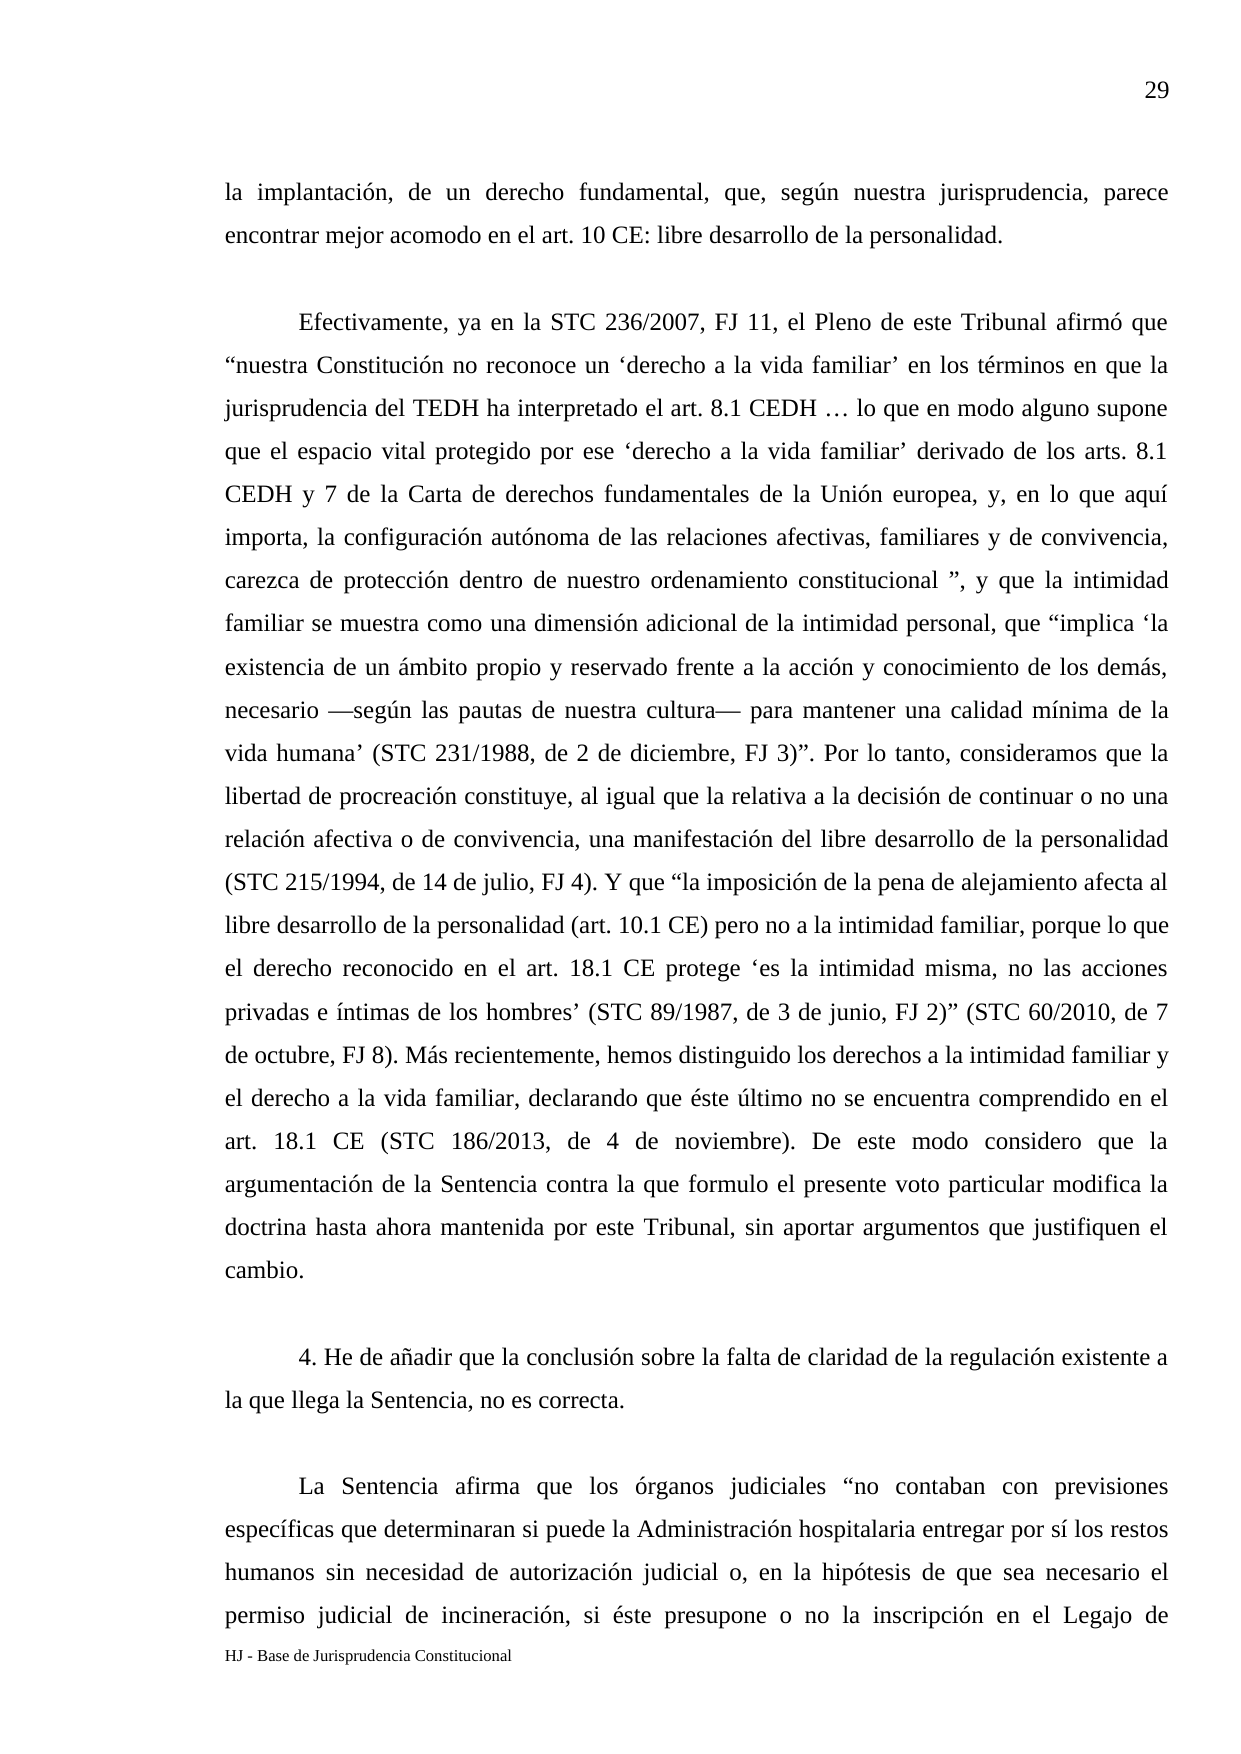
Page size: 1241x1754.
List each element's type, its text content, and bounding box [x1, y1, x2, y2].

text 4. He de añadir que la conclusión sobre la falta de claridad de la regulación existente a la que llega la Sentencia, no es correcta. [224, 1342, 1169, 1413]
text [224, 177, 1169, 249]
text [224, 1471, 1169, 1629]
text Efectivamente, ya en la STC 236/2007, FJ 11, el Pleno de este Tribunal afirmó que “nuestra Constitución no reconoce un ‘derecho a la vida familiar’ en los términos en que la jurisprudencia del TEDH ha interpretado el art. 8.1 CEDH … lo que en modo alguno supone que el espacio vital protegido por ese ‘derecho a la vida familiar’ derivado de los arts. 8.1 CEDH y 7 de la Carta de derechos fundamentales de la Unión europea, y, en lo que aquí importa, la configuración autónoma de las relaciones afectivas, familiares y de convivencia, carezca de protección dentro de nuestro ordenamiento constitucional ”, y que la intimidad familiar se muestra como una dimensión adicional de la intimidad personal, que “implica ‘la existencia de un ámbito propio y reservado frente a la acción y conocimiento de los demás, necesario —según las pautas de nuestra cultura— para mantener una calidad mínima de la vida humana’ (STC 231/1988, de 2 de diciembre, FJ 3)”. Por lo tanto, consideramos que la libertad de procreación constituye, al igual que la relativa a la decisión de continuar o no una relación afectiva o de convivencia, una manifestación del libre desarrollo de la personalidad (STC 215/1994, de 14 de julio, FJ 4). Y que “la imposición de la pena de alejamiento afecta al libre desarrollo de la personalidad (art. 10.1 CE) pero no a la intimidad familiar, porque lo que el derecho reconocido en el art. 18.1 CE protege ‘es la intimidad misma, no las acciones privadas e íntimas de los hombres’ (STC 89/1987, de 3 de junio, FJ 2)” (STC 60/2010, de 7 de octubre, FJ 8). Más recientemente, hemos distinguido los derechos a la intimidad familiar y el derecho a la vida familiar, declarando que éste último no se encuentra comprendido en el art. 18.1 CE (STC 186/2013, de 4 de noviembre). De este modo considero que la argumentación de la Sentencia contra la que formulo el presente voto particular modifica la doctrina hasta ahora mantenida por este Tribunal, sin aportar argumentos que justifiquen el cambio. [224, 307, 1169, 1284]
